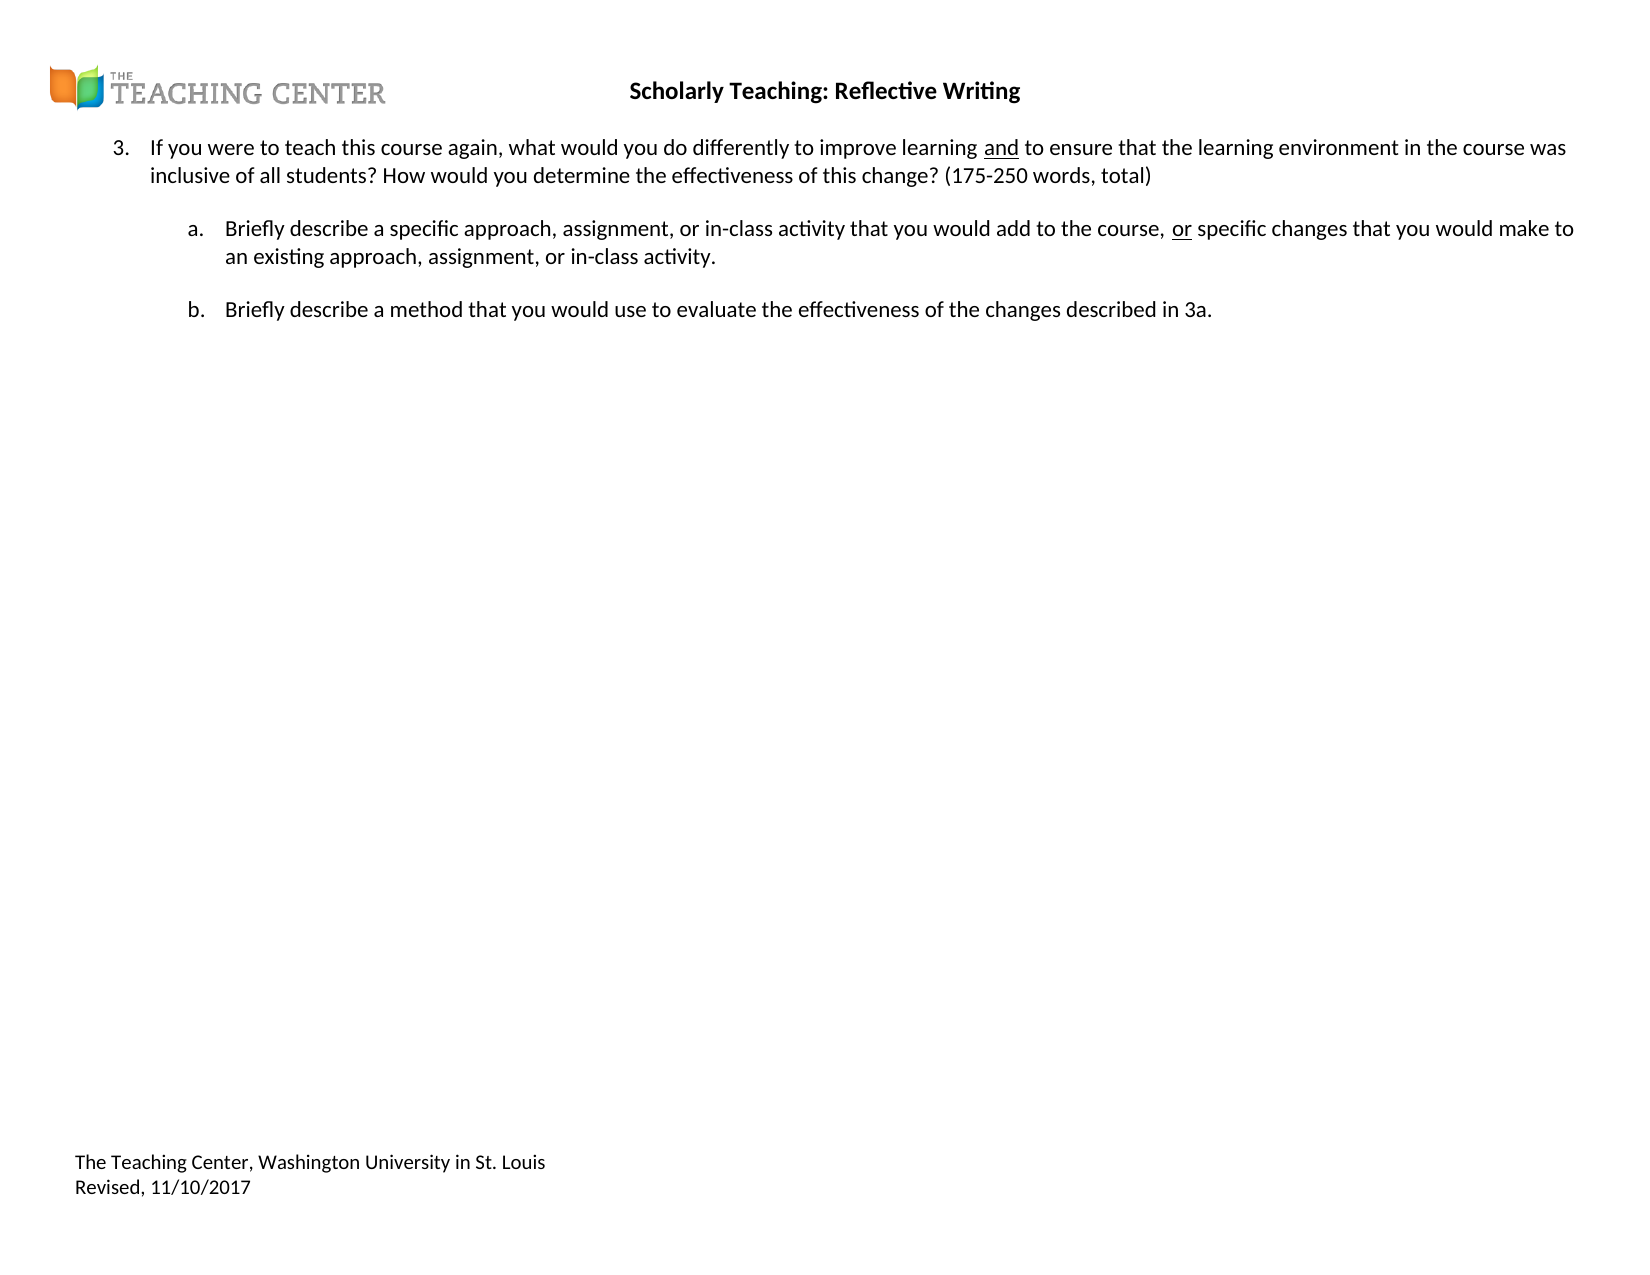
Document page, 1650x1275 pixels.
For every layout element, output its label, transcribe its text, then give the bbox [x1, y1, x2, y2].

list Briefly describe a specific approach, assignment, or in-class activity that you would add to the course, or specific changes that you would make to an existing approach, assignment, or in-class activity. [187, 214, 1575, 271]
list If you were to teach this course again, what would you do differently to improve learning and to ensure that the learning environment in the course was inclusive of all students? How would you determine the effectiveness of this change? (175-250 words, total) [112, 133, 1575, 189]
picture [49, 63, 386, 112]
list Briefly describe a method that you would use to evaluate the effectiveness of the changes described in 3a. [187, 296, 1575, 324]
